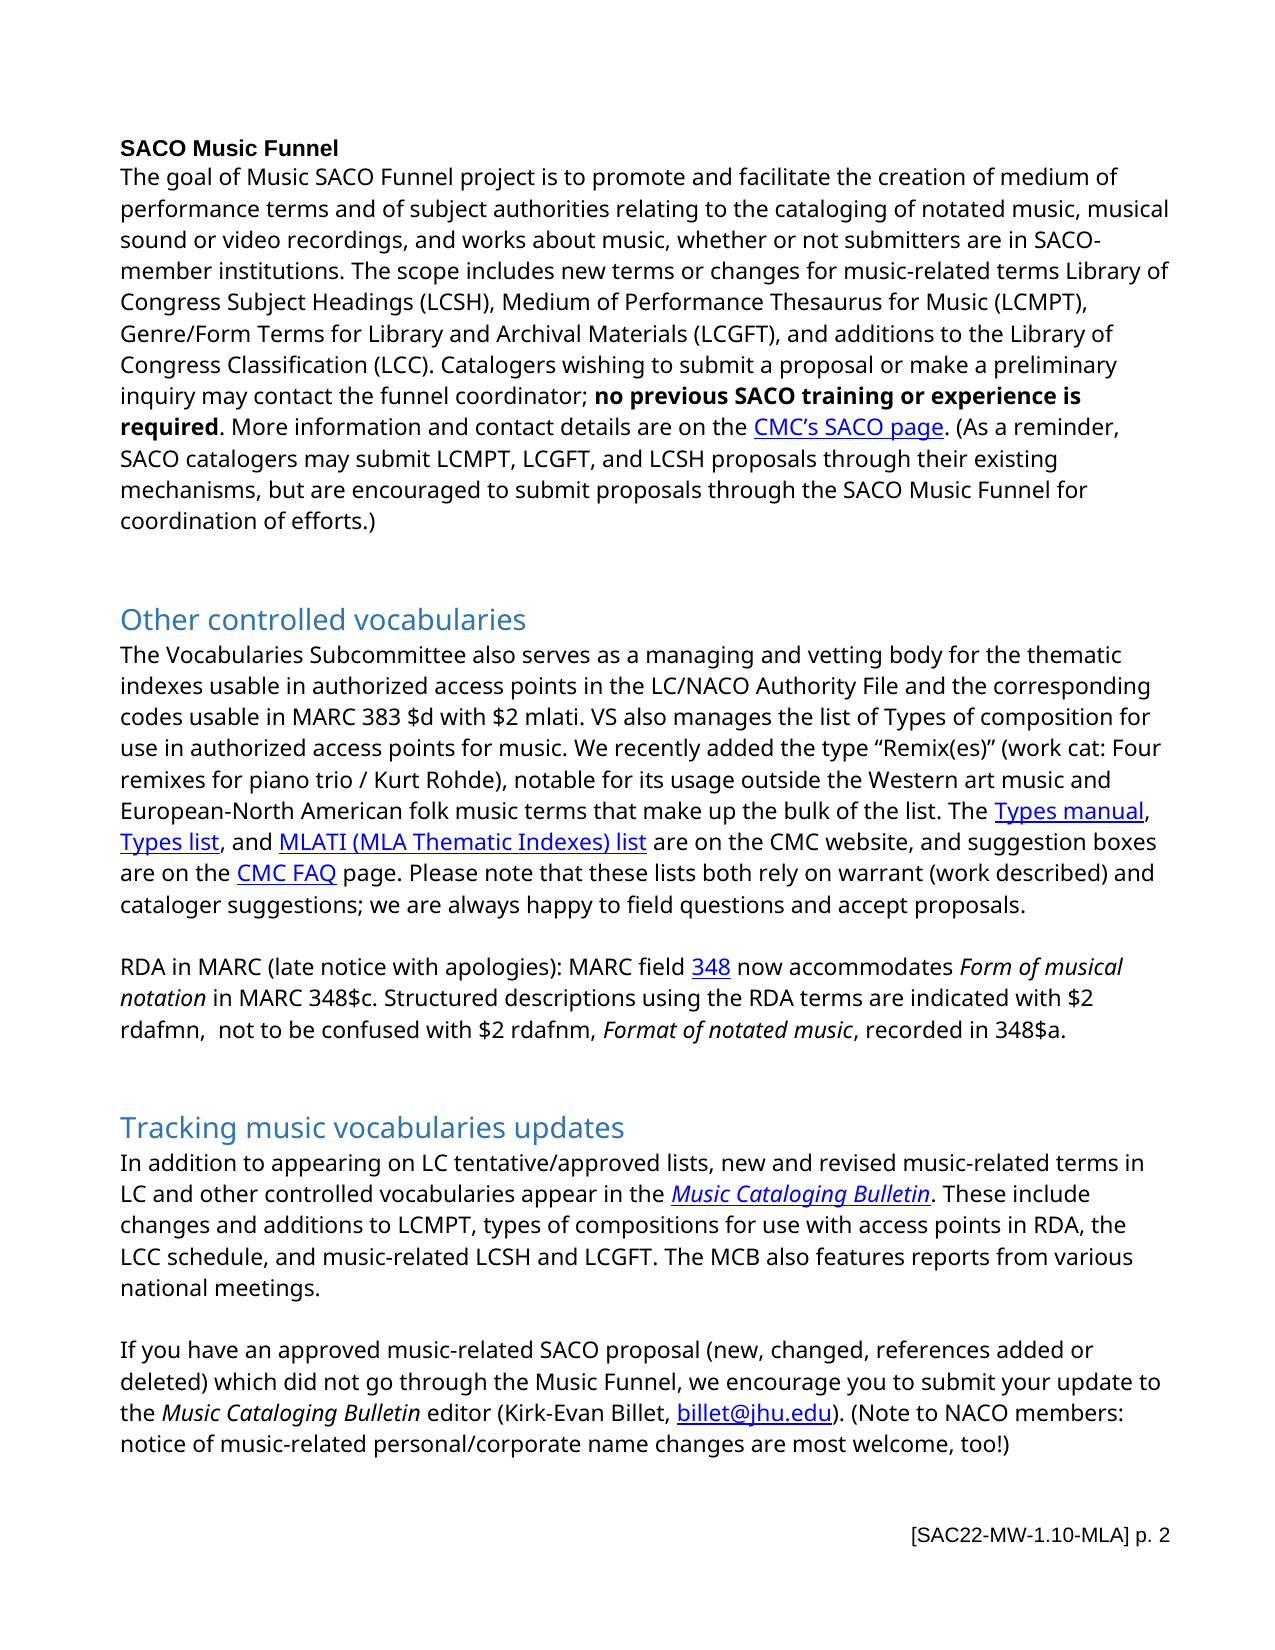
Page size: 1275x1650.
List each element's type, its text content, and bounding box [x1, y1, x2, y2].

text If you have an approved music-related SACO proposal (new, changed, references added or deleted) which did not go through the Music Funnel, we encourage you to submit your update to the Music Cataloging Bulletin editor (Kirk-Evan Billet, billet@jhu.edu). (Note to NACO members: notice of music-related personal/corporate name changes are most welcome, too!) [120, 1334, 1170, 1459]
text In addition to appearing on LC tentative/approved lists, new and revised music-related terms in LC and other controlled vocabularies appear in the Music Cataloging Bulletin. These include changes and additions to LCMPT, types of compositions for use with access points in RDA, the LCC schedule, and music-related LCSH and LCGFT. The MCB also features reports from various national meetings. [120, 1147, 1170, 1303]
subtitle Tracking music vocabularies updates [120, 1107, 1170, 1147]
text RDA in MARC (late notice with apologies): MARC field 348 now accommodates Form of musical notation in MARC 348$c. Structured descriptions using the RDA terms are indicated with $2 rdafmn, not to be confused with $2 rdafnm, Format of notated music, recorded in 348$a. [120, 951, 1170, 1045]
subtitle Other controlled vocabularies [120, 599, 1170, 638]
text The Vocabularies Subcommittee also serves as a managing and vetting body for the thematic indexes usable in authorized access points in the LC/NACO Authority File and the corresponding codes usable in MARC 383 $d with $2 mlati. VS also manages the list of Types of composition for use in authorized access points for music. We recently added the type “Remix(es)” (work cat: Four remixes for piano trio / Kurt Rohde), notable for its usage outside the Western art music and European-North American folk music terms that make up the bulk of the list. The Types manual, Types list, and MLATI (MLA Thematic Indexes) list are on the CMC website, and suggestion boxes are on the CMC FAQ page. Please note that these lists both rely on warrant (work described) and cataloger suggestions; we are always happy to field questions and accept proposals. [120, 638, 1170, 920]
text The goal of Music SACO Funnel project is to promote and facilitate the creation of medium of performance terms and of subject authorities relating to the cataloging of notated music, musical sound or video recordings, and works about music, whether or not submitters are in SACO-member institutions. The scope includes new terms or changes for music-related terms Library of Congress Subject Headings (LCSH), Medium of Performance Thesaurus for Music (LCMPT), Genre/Form Terms for Library and Archival Materials (LCGFT), and additions to the Library of Congress Classification (LCC). Catalogers wishing to submit a proposal or make a preliminary inquiry may contact the funnel coordinator; no previous SACO training or experience is required. More information and contact details are on the CMC’s SACO page. (As a reminder, SACO catalogers may submit LCMPT, LCGFT, and LCSH proposals through their existing mechanisms, but are encouraged to submit proposals through the SACO Music Funnel for coordination of efforts.) [120, 161, 1170, 536]
subtitle SACO Music Funnel [120, 135, 1170, 161]
